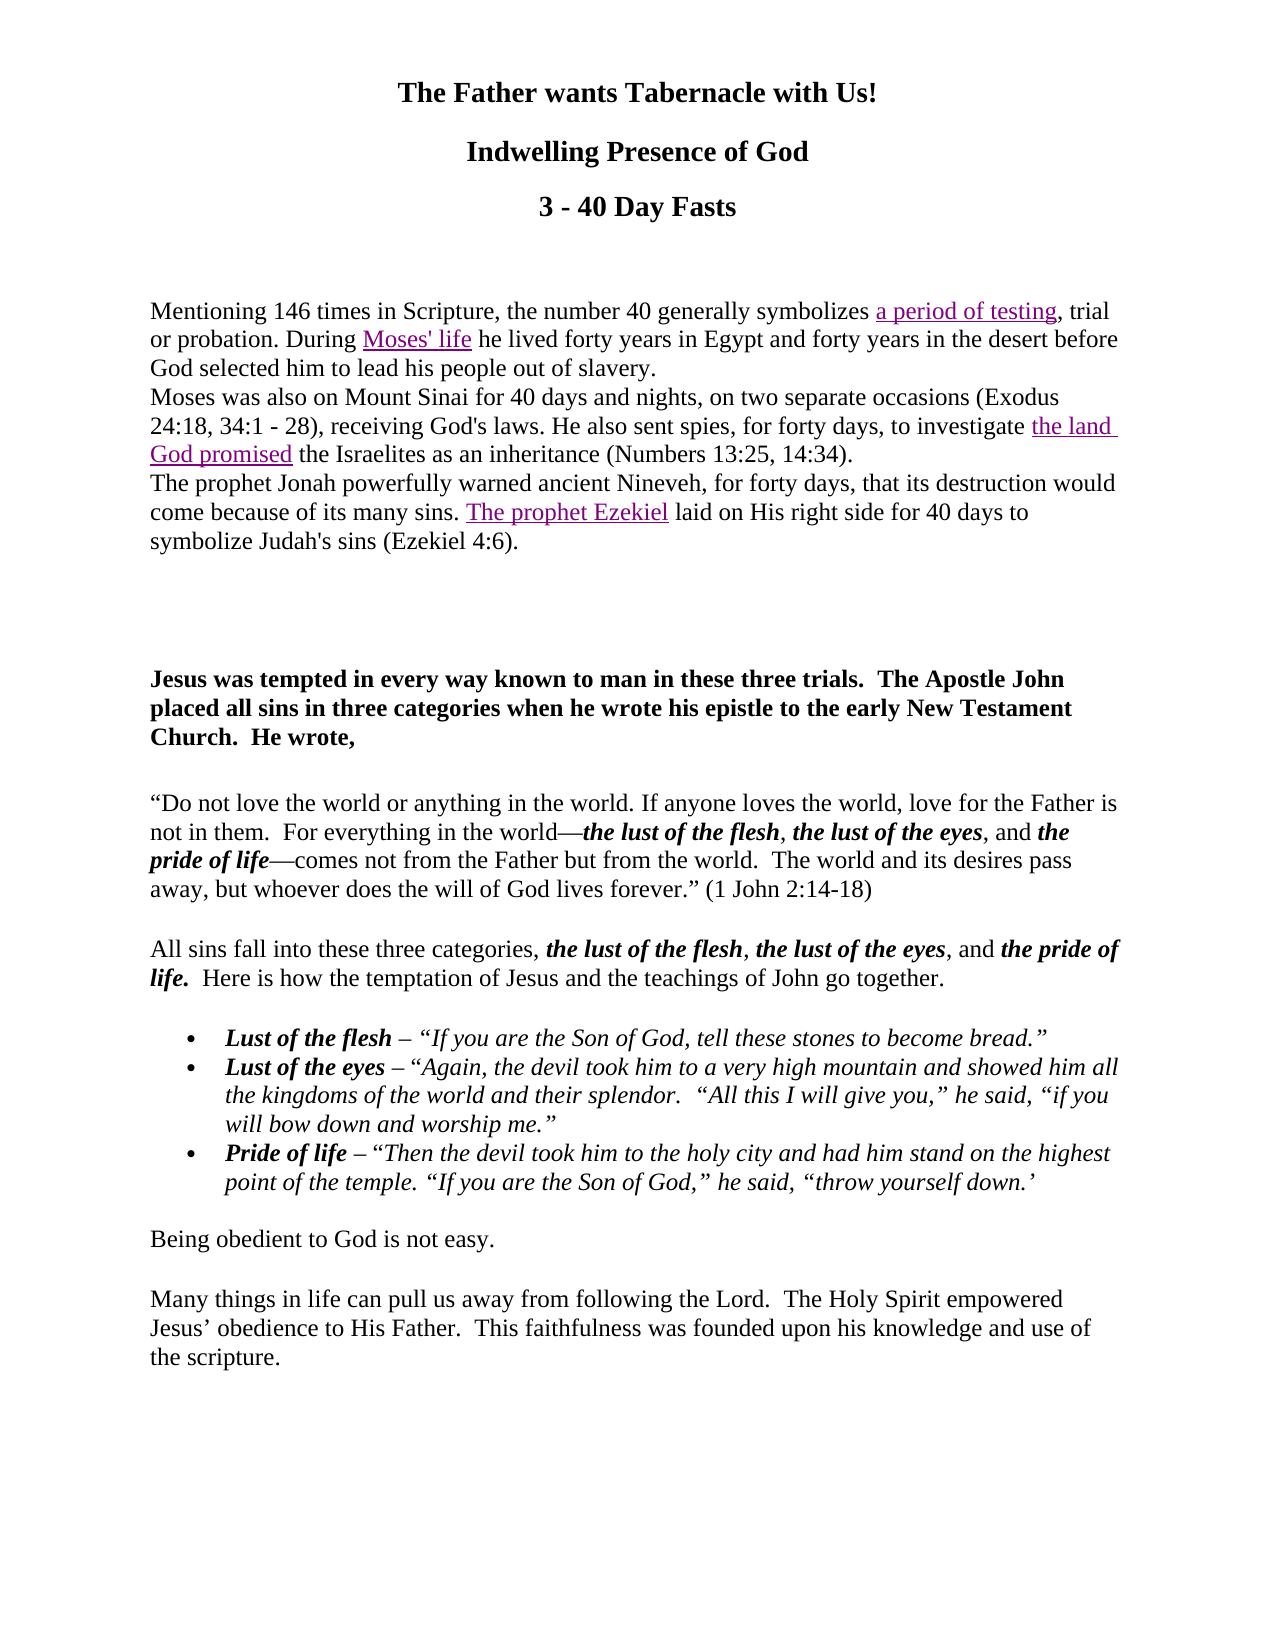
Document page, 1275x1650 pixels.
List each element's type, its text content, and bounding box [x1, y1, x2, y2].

text “Do not love the world or anything in the world. If anyone loves the world, love for the Father is not in them. For everything in the world—the lust of the flesh, the lust of the eyes, and the pride of life—comes not from the Father but from the world. The world and its desires pass away, but whoever does the will of God lives forever.” (1 John 2:14-18) [150, 788, 1125, 903]
list Pride of life – “Then the devil took him to the holy city and had him stand on the highest point of the temple. “If you are the Son of God,” he said, “throw yourself down.’ [187, 1138, 1125, 1195]
text Mentioning 146 times in Scripture, the number 40 generally symbolizes a period of testing, trial or probation. During Moses' life he lived forty years in Egypt and forty years in the desert before God selected him to lead his people out of slavery. [150, 296, 1125, 382]
text The prophet Jonah powerfully warned ancient Nineveh, for forty days, that its destruction would come because of its many sins. The prophet Ezekiel laid on His right side for 40 days to symbolize Judah's sins (Ezekiel 4:6). [150, 468, 1125, 554]
text Jesus was tempted in every way known to man in these three trials. The Apostle John placed all sins in three categories when he wrote his epistle to the early New Testament Church. He wrote, [150, 664, 1125, 750]
text Moses was also on Mount Sinai for 40 days and nights, on two separate occasions (Exodus 24:18, 34:1 - 28), receiving God's laws. He also sent spies, for forty days, to investigate the land God promised the Israelites as an inheritance (Numbers 13:25, 14:34). [150, 382, 1125, 468]
list Lust of the flesh – “If you are the Son of God, tell these stones to become bread.” [187, 1023, 1125, 1052]
text Many things in life can pull us away from following the Lord. The Holy Spirit empowered Jesus’ obedience to His Father. This faithfulness was founded upon his knowledge and use of the scripture. [150, 1284, 1125, 1371]
list Lust of the eyes – “Again, the devil took him to a very high mountain and showed him all the kingdoms of the world and their splendor. “All this I will give you,” he said, “if you will bow down and worship me.” [187, 1052, 1125, 1138]
text Being obedient to God is not easy. [150, 1224, 1125, 1253]
text All sins fall into these three categories, the lust of the flesh, the lust of the eyes, and the pride of life. Here is how the temptation of Jesus and the teachings of John go together. [150, 934, 1125, 992]
